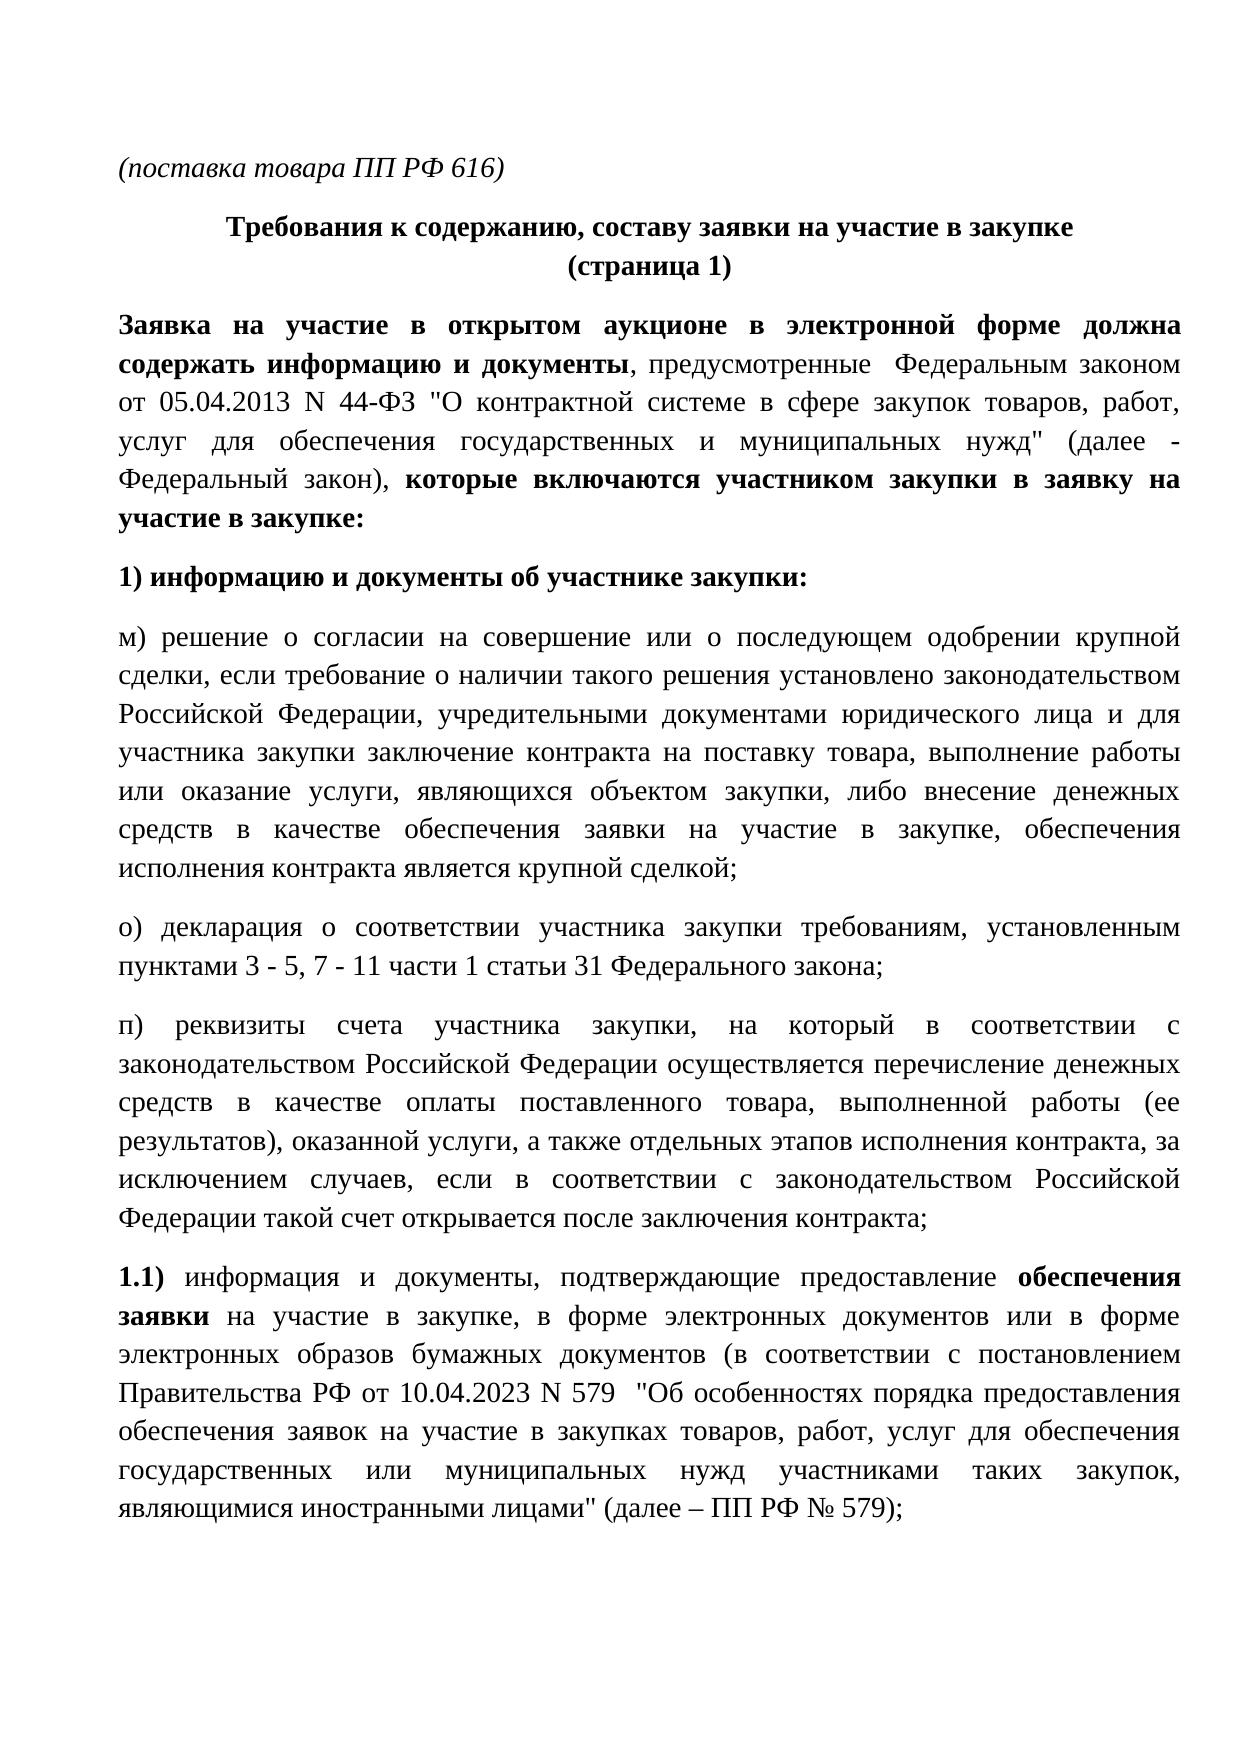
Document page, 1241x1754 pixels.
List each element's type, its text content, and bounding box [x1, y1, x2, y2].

text 1) информацию и документы об участнике закупки: [118, 559, 1181, 593]
text (поставка товара ПП РФ 616) [118, 150, 1181, 183]
text 1.1) информация и документы, подтверждающие предоставление обеспечения заявки на участие в закупке, в форме электронных документов или в форме электронных образов бумажных документов (в соответствии с постановлением Правительства РФ от 10.04.2023 N 579 "Об особенностях порядка предоставления обеспечения заявок на участие в закупках товаров, работ, услуг для обеспечения государственных или муниципальных нужд участниками таких закупок, являющимися иностранными лицами" (далее – ПП РФ № 579); [118, 1259, 1181, 1524]
text м) решение о согласии на совершение или о последующем одобрении крупной сделки, если требование о наличии такого решения установлено законодательством Российской Федерации, учредительными документами юридического лица и для участника закупки заключение контракта на поставку товара, выполнение работы или оказание услуги, являющихся объектом закупки, либо внесение денежных средств в качестве обеспечения заявки на участие в закупке, обеспечения исполнения контракта является крупной сделкой; [118, 619, 1181, 883]
text Требования к содержанию, составу заявки на участие в закупке (страница 1) [118, 209, 1181, 281]
text Заявка на участие в открытом аукционе в электронной форме должна содержать информацию и документы, предусмотренные Федеральным законом от 05.04.2013 N 44-ФЗ "О контрактной системе в сфере закупок товаров, работ, услуг для обеспечения государственных и муниципальных нужд" (далее - Федеральный закон), которые включаются участником закупки в заявку на участие в закупке: [118, 307, 1181, 533]
text о) декларация о соответствии участника закупки требованиям, установленным пунктами 3 - 5, 7 - 11 части 1 статьи 31 Федерального закона; [118, 909, 1181, 981]
text п) реквизиты счета участника закупки, на который в соответствии с законодательством Российской Федерации осуществляется перечисление денежных средств в качестве оплаты поставленного товара, выполненной работы (ее результатов), оказанной услуги, а также отдельных этапов исполнения контракта, за исключением случаев, если в соответствии с законодательством Российской Федерации такой счет открывается после заключения контракта; [118, 1007, 1181, 1233]
